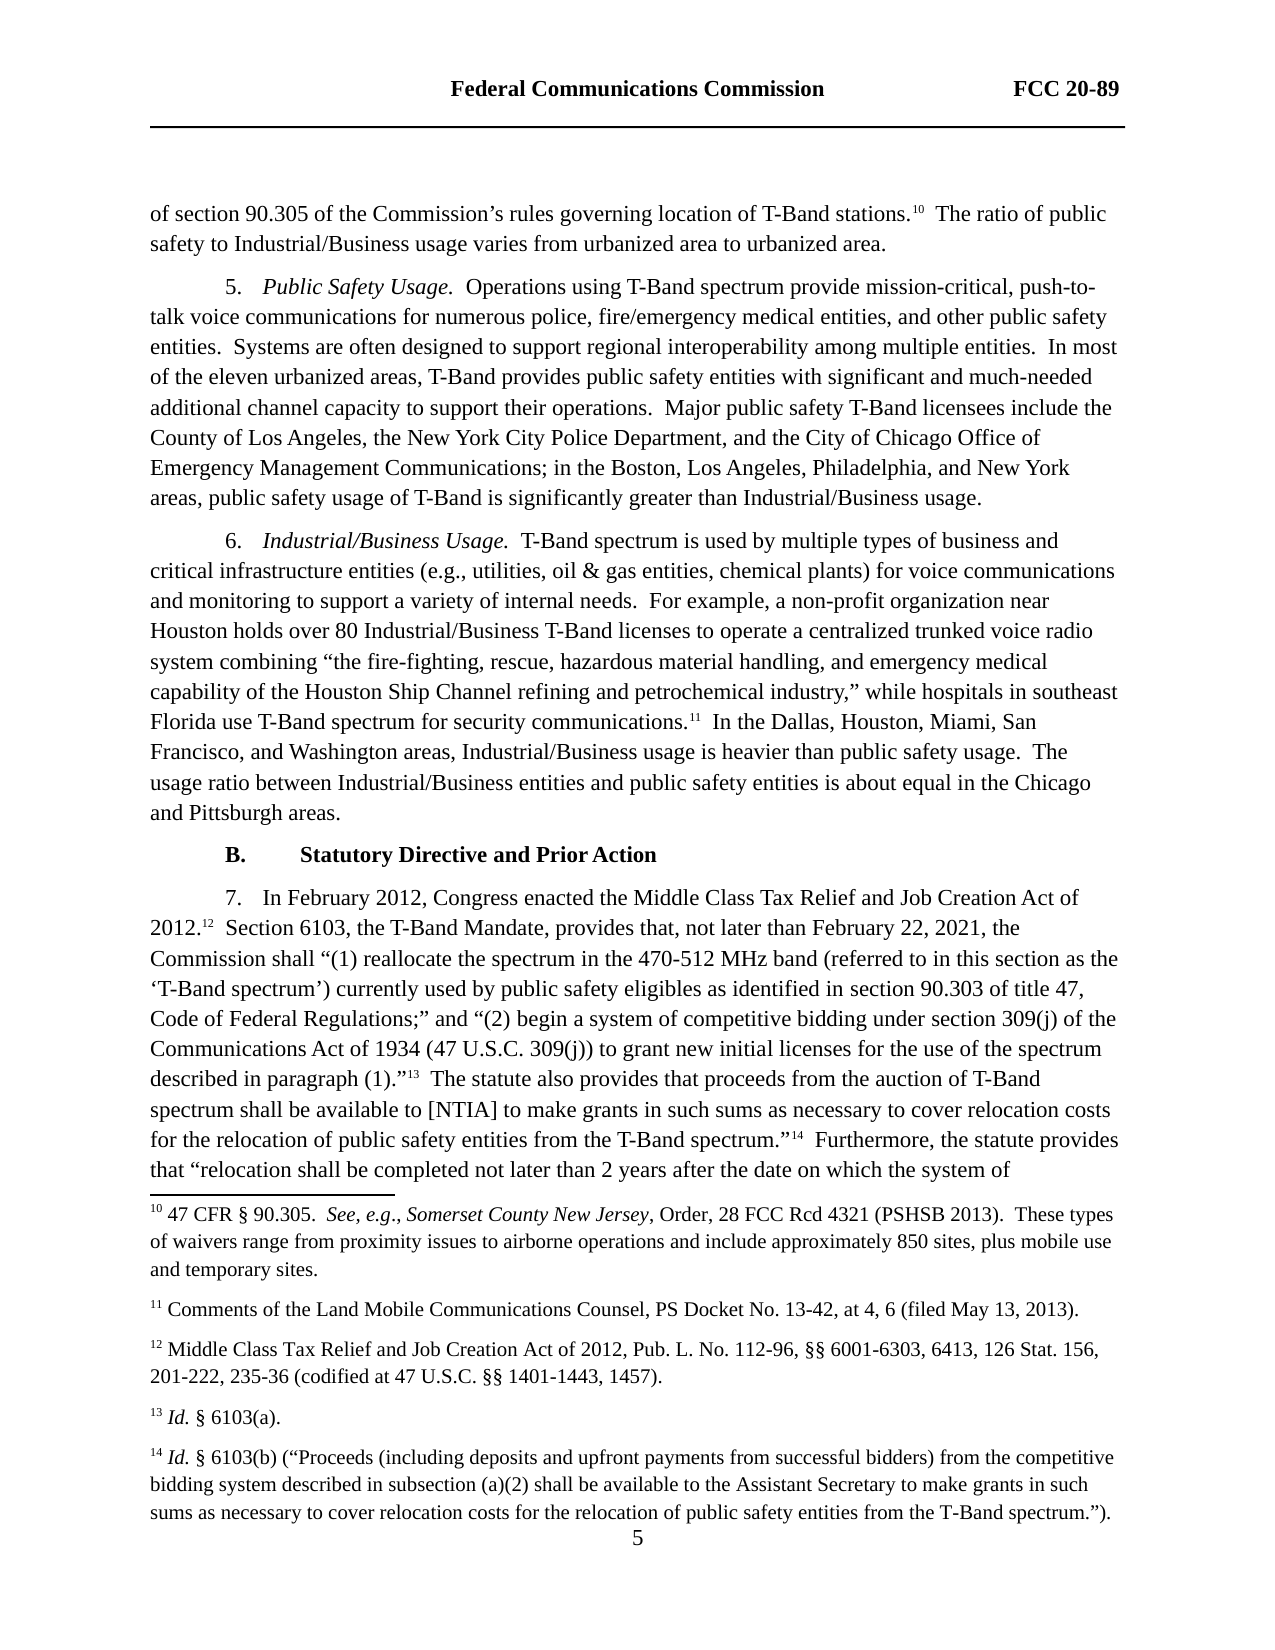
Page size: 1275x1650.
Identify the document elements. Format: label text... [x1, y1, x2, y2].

text Industrial/Business Usage. T-Band spectrum is used by multiple types of business and critical infrastructure entities (e.g., utilities, oil & gas entities, chemical plants) for voice communications and monitoring to support a variety of internal needs. For example, a non-profit organization near Houston holds over 80 Industrial/Business T-Band licenses to operate a centralized trunked voice radio system combining “the fire-fighting, rescue, hazardous material handling, and emergency medical capability of the Houston Ship Channel refining and petrochemical industry,” while hospitals in southeast Florida use T-Band spectrum for security communications. In the Dallas, Houston, Miami, San Francisco, and Washington areas, Industrial/Business usage is heavier than public safety usage. The usage ratio between Industrial/Business entities and public safety entities is about equal in the Chicago and Pittsburgh areas. [150, 527, 1125, 825]
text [150, 884, 1125, 1182]
text Public Safety Usage. Operations using T-Band spectrum provide mission-critical, push-to-talk voice communications for numerous police, fire/emergency medical entities, and other public safety entities. Systems are often designed to support regional interoperability among multiple entities. In most of the eleven urbanized areas, T-Band provides public safety entities with significant and much-needed additional channel capacity to support their operations. Major public safety T-Band licensees include the County of Los Angeles, the New York City Police Department, and the City of Chicago Office of Emergency Management Communications; in the Boston, Los Angeles, Philadelphia, and New York areas, public safety usage of T-Band is significantly greater than Industrial/Business usage. [150, 273, 1125, 511]
subtitle Statutory Directive and Prior Action [225, 841, 1125, 868]
